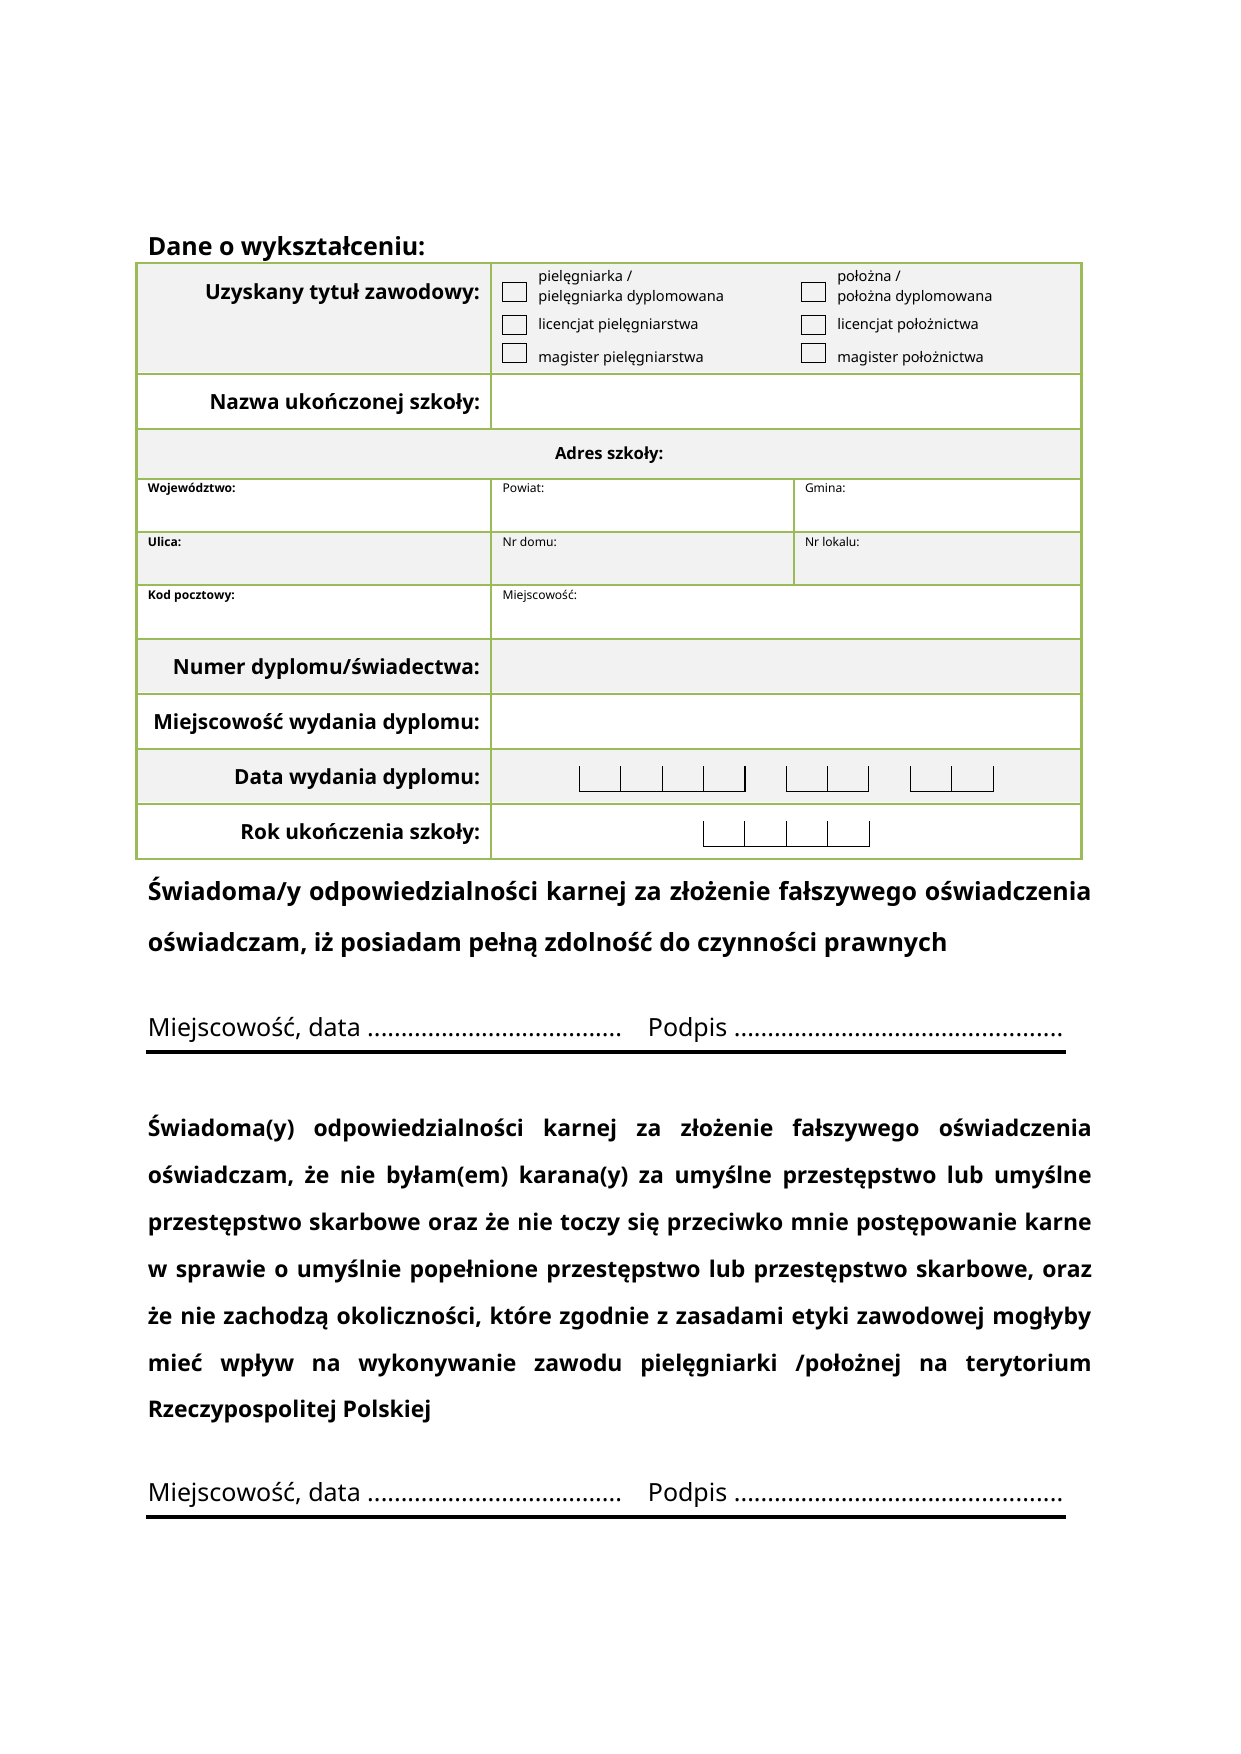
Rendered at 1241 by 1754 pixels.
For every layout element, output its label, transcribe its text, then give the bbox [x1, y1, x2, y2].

table_cell [492, 375, 1080, 427]
table_cell Miejscowość: [492, 586, 1080, 637]
table_cell [492, 750, 1080, 802]
table_cell Miejscowość wydania dyplomu: [138, 695, 490, 747]
table_cell Nr lokalu: [795, 533, 1080, 584]
table_header [492, 264, 1080, 372]
table_cell Gmina: [795, 480, 1080, 531]
table_cell [492, 695, 1080, 747]
table_cell Nr domu: [492, 533, 793, 584]
table_cell Powiat: [492, 480, 793, 531]
table_cell Ulica: [138, 533, 490, 584]
text Miejscowość, data ...................................... Podpis [148, 1010, 1093, 1044]
table_cell Numer dyplomu/świadectwa: [138, 640, 490, 692]
table_cell Nazwa ukończonej szkoły: [138, 375, 490, 427]
text Świadoma(y) odpowiedzialności karnej za złożenie fałszywego oświadczenia oświadczam, że nie byłam(em) karana(y) za umyślne przestępstwo lub umyślne przestępstwo skarbowe oraz że nie toczy się przeciwko mnie postępowanie karne w sprawie o umyślnie popełnione przestępstwo lub przestępstwo skarbowe, oraz że nie zachodzą okoliczności, które zgodnie z zasadami etyki zawodowej mogłyby mieć wpływ na wykonywanie zawodu pielęgniarki /położnej na terytorium Rzeczypospolitej Polskiej [148, 1112, 1093, 1425]
table_header Uzyskany tytuł zawodowy: [138, 264, 490, 372]
table_cell Adres szkoły: [138, 430, 1080, 478]
table_cell Data wydania dyplomu: [138, 750, 490, 802]
text Dane o wykształceniu: [148, 228, 1093, 262]
table_cell Rok ukończenia szkoły: [138, 805, 490, 857]
table_cell [492, 640, 1080, 692]
table_cell Kod pocztowy: [138, 586, 490, 637]
text Miejscowość, data ...................................... Podpis [148, 1474, 1093, 1508]
table_cell Województwo: [138, 480, 490, 531]
table_cell [492, 805, 1080, 857]
text Świadoma/y odpowiedzialności karnej za złożenie fałszywego oświadczenia oświadczam, iż posiadam pełną zdolność do czynności prawnych [148, 874, 1093, 959]
